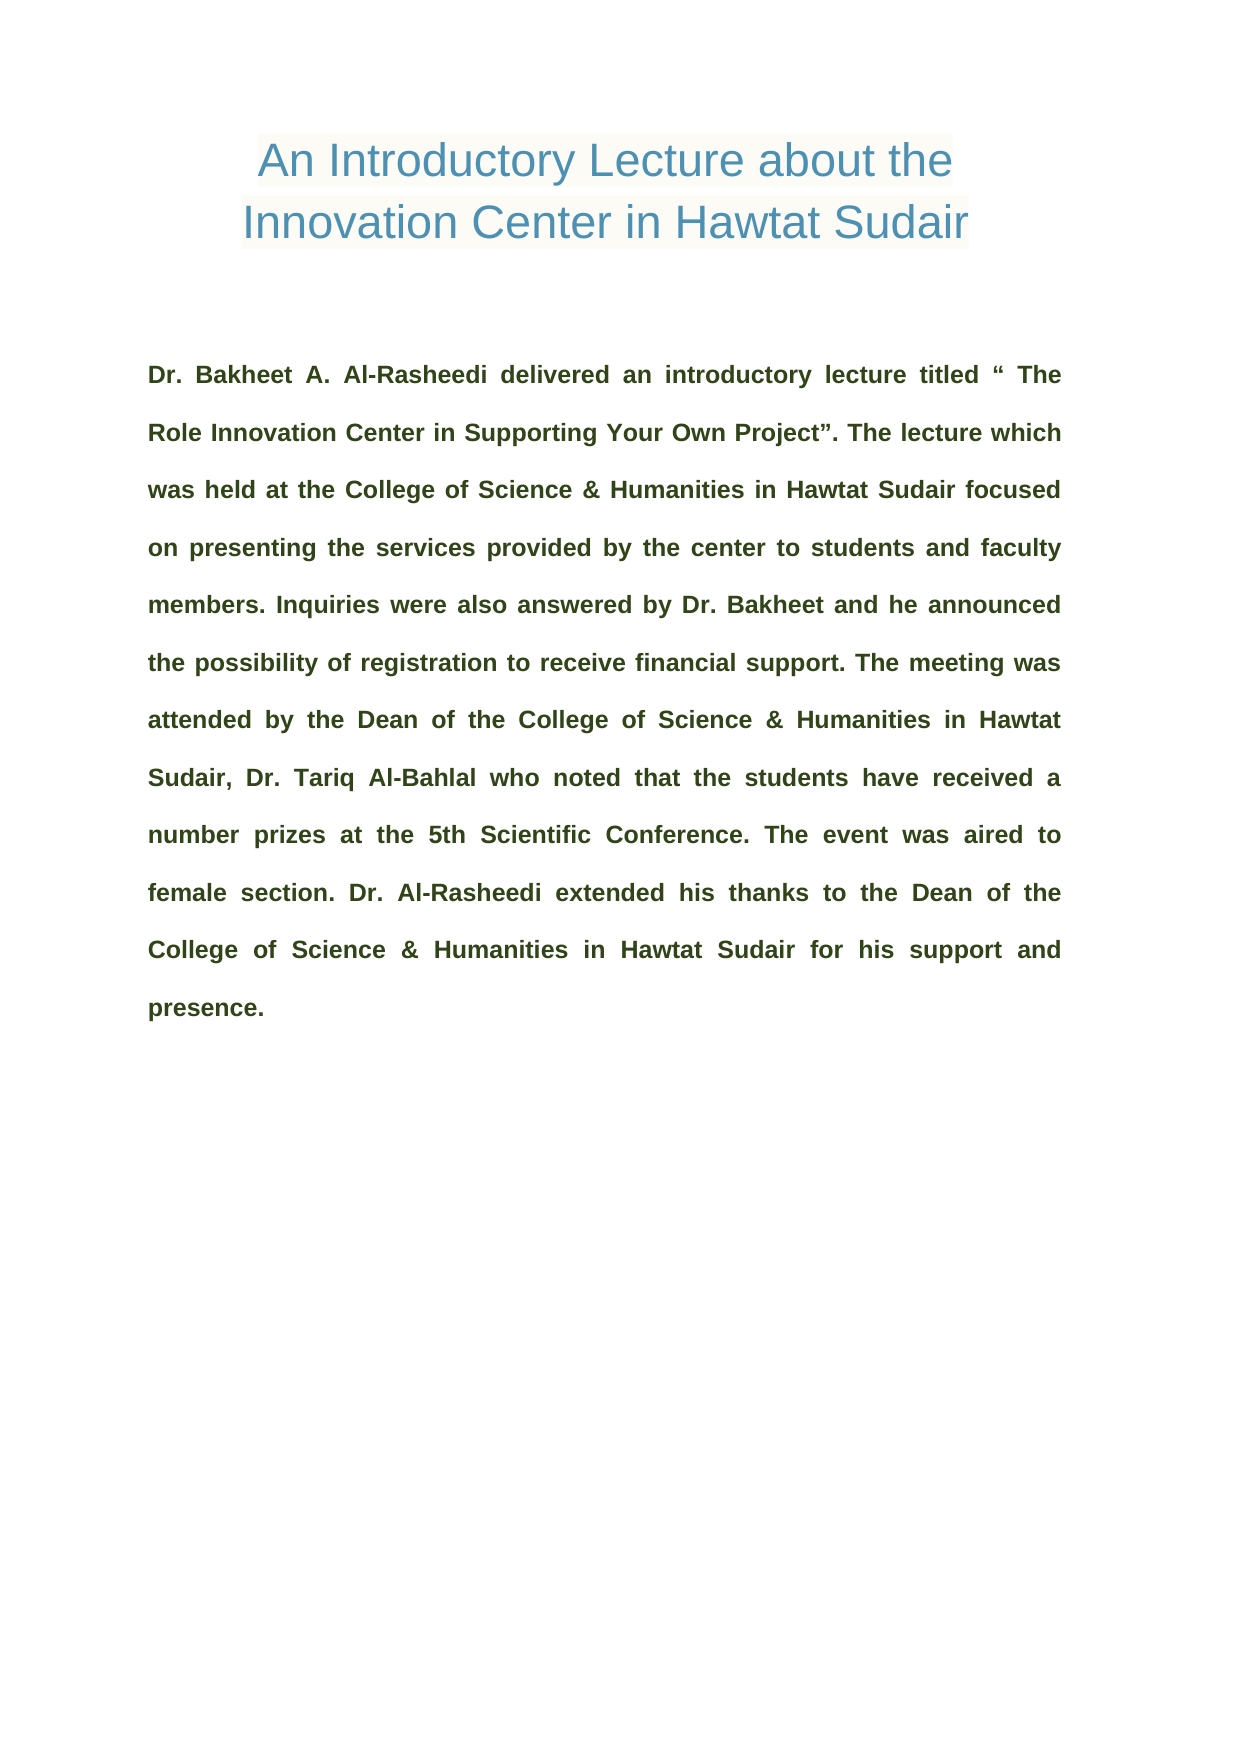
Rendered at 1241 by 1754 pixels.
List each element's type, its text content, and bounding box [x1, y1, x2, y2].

text An Introductory Lecture about the Innovation Center in Hawtat Sudair [148, 133, 1063, 249]
text Dr. Bakheet A. Al-Rasheedi delivered an introductory lecture titled “ The Role Innovation Center in Supporting Your Own Project”. The lecture which was held at the College of Science & Humanities in Hawtat Sudair focused on presenting the services provided by the center to students and faculty members. Inquiries were also answered by Dr. Bakheet and he announced the possibility of registration to receive financial support. The meeting was attended by the Dean of the College of Science & Humanities in Hawtat Sudair, Dr. Tariq Al-Bahlal who noted that the students have received a number prizes at the 5th Scientific Conference. The event was aired to female section. Dr. Al-Rasheedi extended his thanks to the Dean of the College of Science & Humanities in Hawtat Sudair for his support and presence. [148, 361, 1063, 1022]
